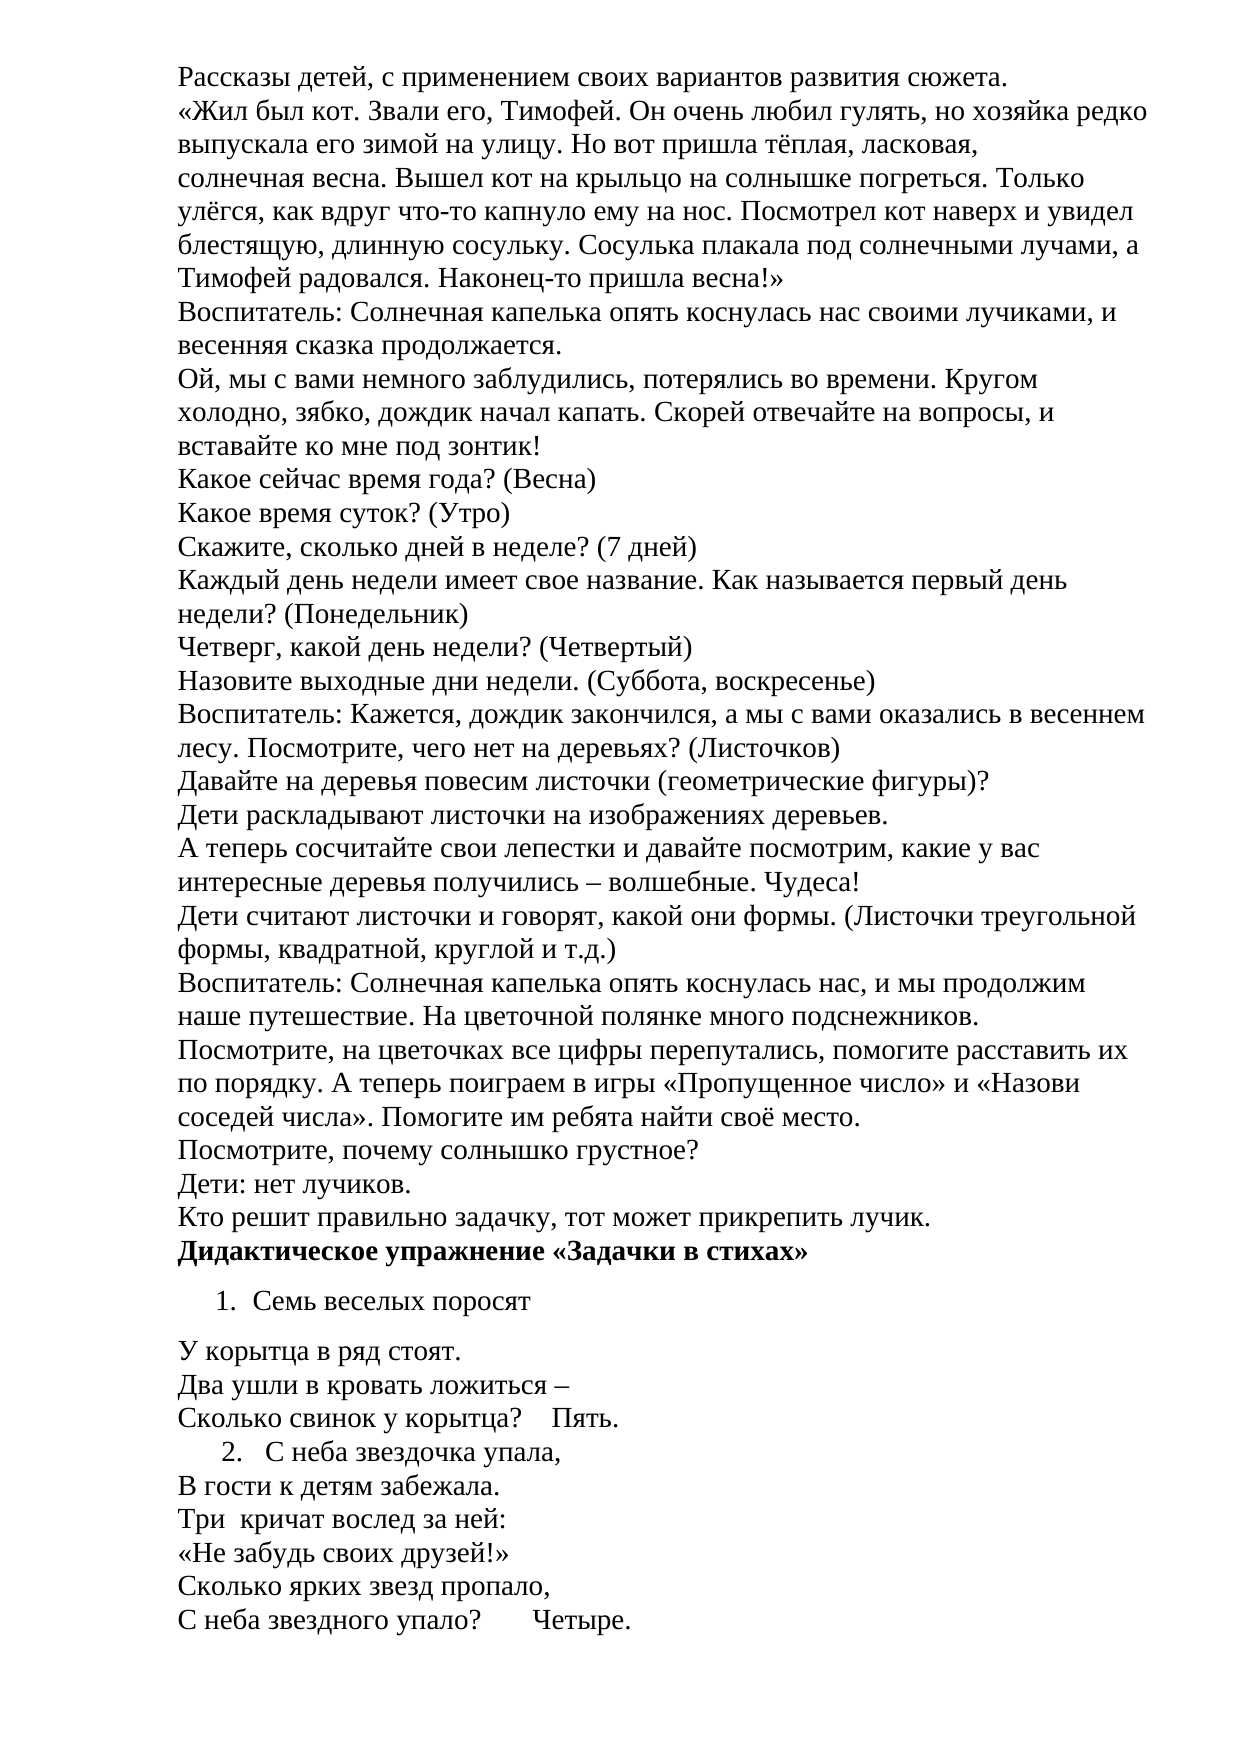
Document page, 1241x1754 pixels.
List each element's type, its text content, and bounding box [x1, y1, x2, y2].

text Посмотрите, на цветочках все цифры перепутались, помогите расставить их по порядку. А теперь поиграем в игры «Пропущенное число» и «Назови соседей числа». Помогите им ребята найти своё место. [177, 1032, 1152, 1132]
text Посмотрите, почему солнышко грустное? [177, 1132, 1152, 1166]
text А теперь сосчитайте свои лепестки и давайте посмотрим, какие у вас интересные деревья получились – волшебные. Чудеса! [177, 831, 1152, 898]
text 2. С неба звездочка упала, [177, 1434, 1152, 1468]
text В гости к детям забежала. [177, 1468, 1152, 1501]
text Какое время суток? (Утро) [177, 495, 1152, 529]
text Воспитатель: Кажется, дождик закончился, а мы с вами оказались в весеннем лесу. Посмотрите, чего нет на деревьях? (Листочков) [177, 696, 1152, 763]
text «Жил был кот. Звали его, Тимофей. Он очень любил гулять, но хозяйка редко выпускала его зимой на улицу. Но вот пришла тёплая, ласковая, солнечная весна. Вышел кот на крыльцо на солнышке погреться. Только улёгся, как вдруг что-то капнуло ему на нос. Посмотрел кот наверх и увидел блестящую, длинную сосульку. Сосулька плакала под солнечными лучами, а Тимофей радовался. Наконец-то пришла весна!» [177, 93, 1152, 294]
text Воспитатель: Солнечная капелька опять коснулась нас, и мы продолжим наше путешествие. На цветочной полянке много подснежников. [177, 965, 1152, 1032]
text Два ушли в кровать ложиться – [177, 1367, 1152, 1401]
text «Не забудь своих друзей!» [177, 1535, 1152, 1568]
text Четверг, какой день недели? (Четвертый) [177, 629, 1152, 663]
text С неба звездного упало? Четыре. [177, 1602, 1152, 1635]
text Сколько свинок у корытца? Пять. [177, 1401, 1152, 1434]
text Рассказы детей, с применением своих вариантов развития сюжета. [177, 59, 1152, 93]
text Давайте на деревья повесим листочки (геометрические фигуры)? [177, 763, 1152, 797]
text Сколько ярких звезд пропало, [177, 1568, 1152, 1602]
text Какое сейчас время года? (Весна) [177, 462, 1152, 495]
text Назовите выходные дни недели. (Суббота, воскресенье) [177, 663, 1152, 696]
text Воспитатель: Солнечная капелька опять коснулась нас своими лучиками, и весенняя сказка продолжается. [177, 294, 1152, 361]
text Дидактическое упражнение «Задачки в стихах» [177, 1233, 1152, 1267]
text Скажите, сколько дней в неделе? (7 дней) [177, 529, 1152, 562]
text Дети: нет лучиков. [177, 1166, 1152, 1199]
text Три кричат вослед за ней: [177, 1501, 1152, 1535]
text Кто решит правильно задачку, тот может прикрепить лучик. [177, 1199, 1152, 1233]
text Ой, мы с вами немного заблудились, потерялись во времени. Кругом холодно, зябко, дождик начал капать. Скорей отвечайте на вопросы, и вставайте ко мне под зонтик! [177, 361, 1152, 462]
text Дети считают листочки и говорят, какой они формы. (Листочки треугольной формы, квадратной, круглой и т.д.) [177, 898, 1152, 965]
text Каждый день недели имеет свое название. Как называется первый день недели? (Понедельник) [177, 562, 1152, 629]
list Семь веселых поросят [215, 1283, 1152, 1317]
text Дети раскладывают листочки на изображениях деревьев. [177, 797, 1152, 831]
text У корытца в ряд стоят. [177, 1333, 1152, 1367]
